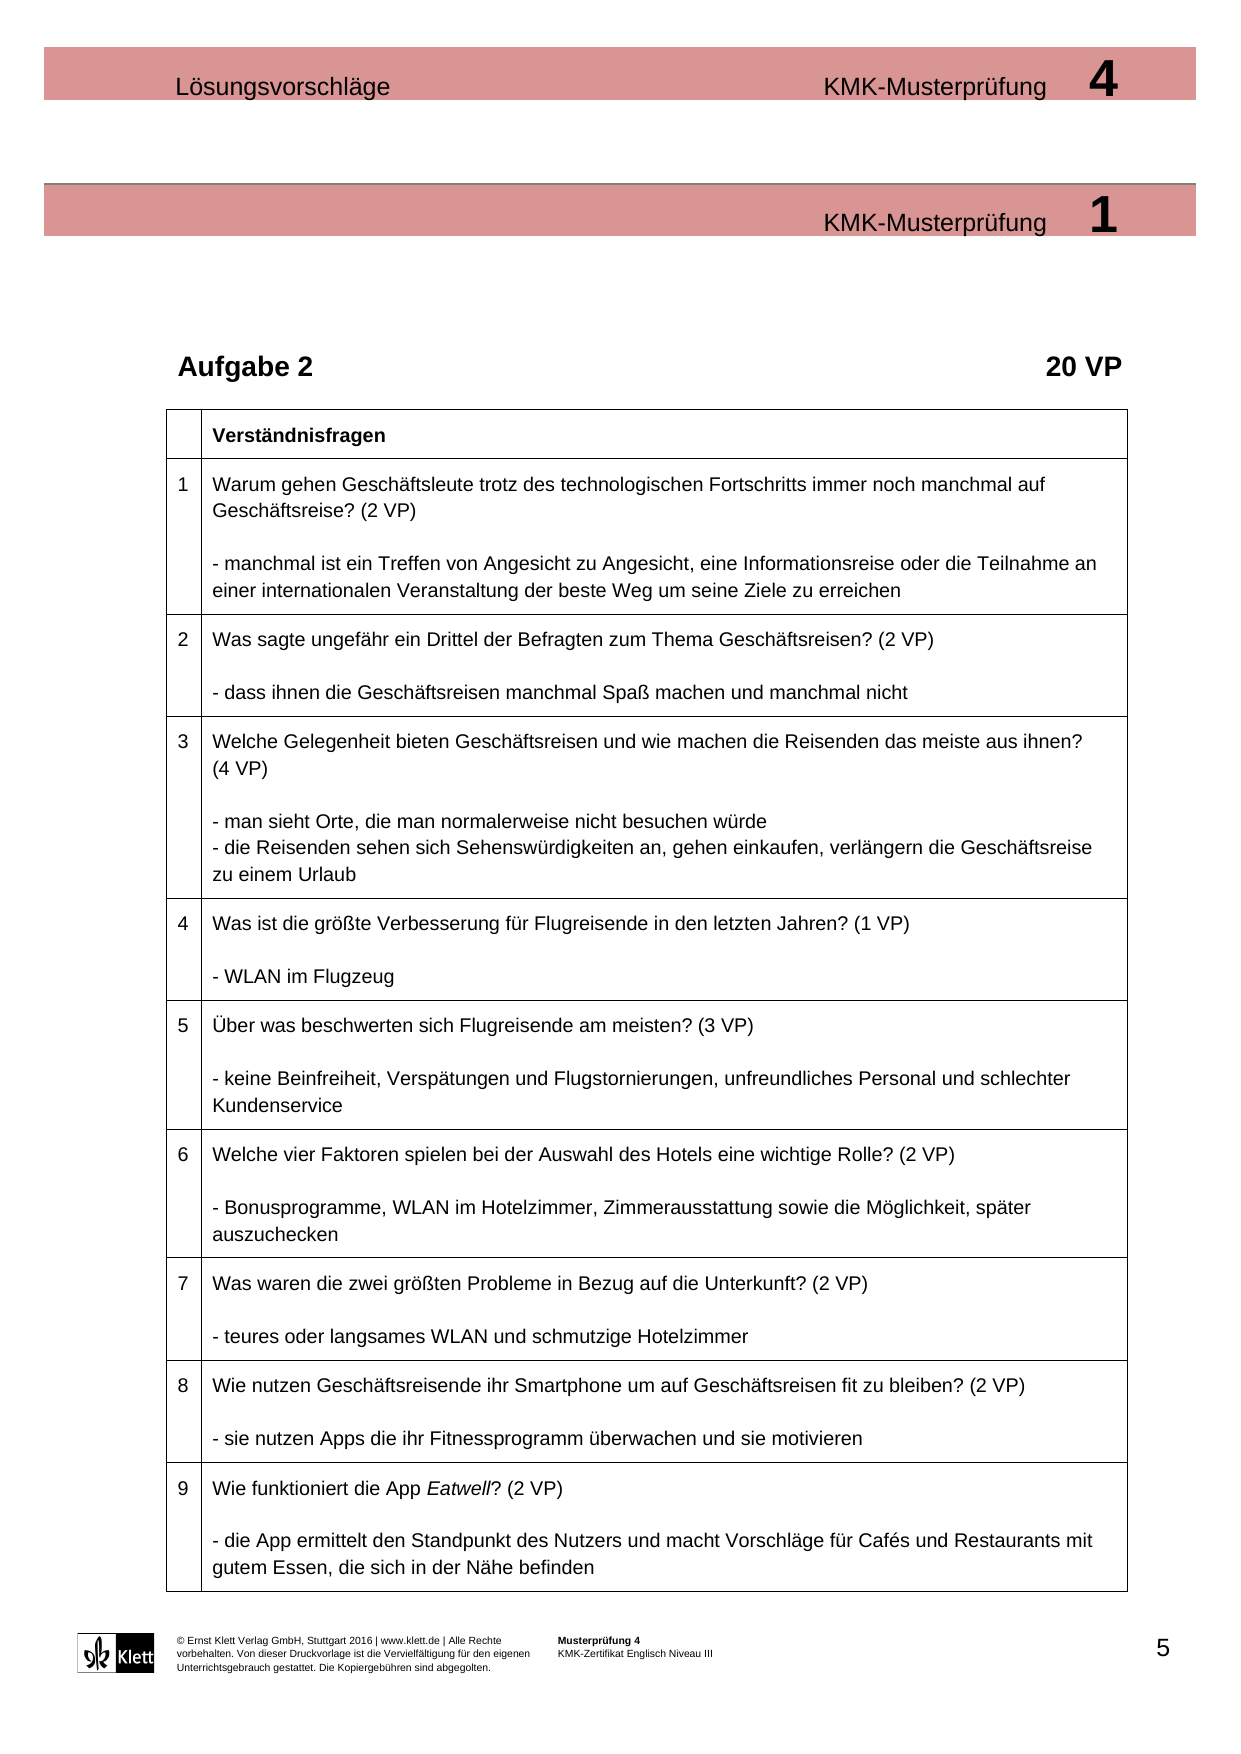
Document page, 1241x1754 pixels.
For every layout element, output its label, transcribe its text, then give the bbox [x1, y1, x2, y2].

table_cell Was ist die größte Verbesserung für Flugreisende in den letzten Jahren? (1 VP) - WLAN im Flugzeug [202, 899, 1127, 1000]
table_header [167, 410, 201, 458]
table_cell 3 [167, 717, 201, 897]
table_cell Warum gehen Geschäftsleute trotz des technologischen Fortschritts immer noch manchmal auf Geschäftsreise? (2 VP) - manchmal ist ein Treffen von Angesicht zu Angesicht, eine Informationsreise oder die Teilnahme an einer internationalen Veranstaltung der beste Weg um seine Ziele zu erreichen [202, 459, 1127, 613]
table_cell Über was beschwerten sich Flugreisende am meisten? (3 VP) - keine Beinfreiheit, Verspätungen und Flugstornierungen, unfreundliches Personal und schlechter Kundenservice [202, 1001, 1127, 1128]
table_cell 9 [167, 1463, 201, 1591]
table_cell 6 [167, 1130, 201, 1257]
table_cell 2 [167, 615, 201, 716]
table_cell 4 [167, 899, 201, 1000]
table_cell Welche Gelegenheit bieten Geschäftsreisen und wie machen die Reisenden das meiste aus ihnen? (4 VP) - man sieht Orte, die man normalerweise nicht besuchen würde - die Reisenden sehen sich Sehenswürdigkeiten an, gehen einkaufen, verlängern die Geschäftsreise zu einem Urlaub [202, 717, 1127, 897]
table_header Verständnisfragen [202, 410, 1127, 458]
table_cell 8 [167, 1361, 201, 1462]
table_cell 1 [167, 459, 201, 613]
text Aufgabe 2 20 VP [177, 350, 1152, 382]
table_cell 7 [167, 1258, 201, 1359]
table_cell Welche vier Faktoren spielen bei der Auswahl des Hotels eine wichtige Rolle? (2 VP) - Bonusprogramme, WLAN im Hotelzimmer, Zimmerausstattung sowie die Möglichkeit, später auszuchecken [202, 1130, 1127, 1257]
table_cell Wie nutzen Geschäftsreisende ihr Smartphone um auf Geschäftsreisen fit zu bleiben? (2 VP) - sie nutzen Apps die ihr Fitnessprogramm überwachen und sie motivieren [202, 1361, 1127, 1462]
picture [77, 1633, 155, 1673]
table_cell Was sagte ungefähr ein Drittel der Befragten zum Thema Geschäftsreisen? (2 VP) - dass ihnen die Geschäftsreisen manchmal Spaß machen und manchmal nicht [202, 615, 1127, 716]
table_cell Was waren die zwei größten Probleme in Bezug auf die Unterkunft? (2 VP) - teures oder langsames WLAN und schmutzige Hotelzimmer [202, 1258, 1127, 1359]
table_cell Wie funktioniert die App Eatwell? (2 VP) - die App ermittelt den Standpunkt des Nutzers und macht Vorschläge für Cafés und Restaurants mit gutem Essen, die sich in der Nähe befinden [202, 1463, 1127, 1591]
table_cell 5 [167, 1001, 201, 1128]
